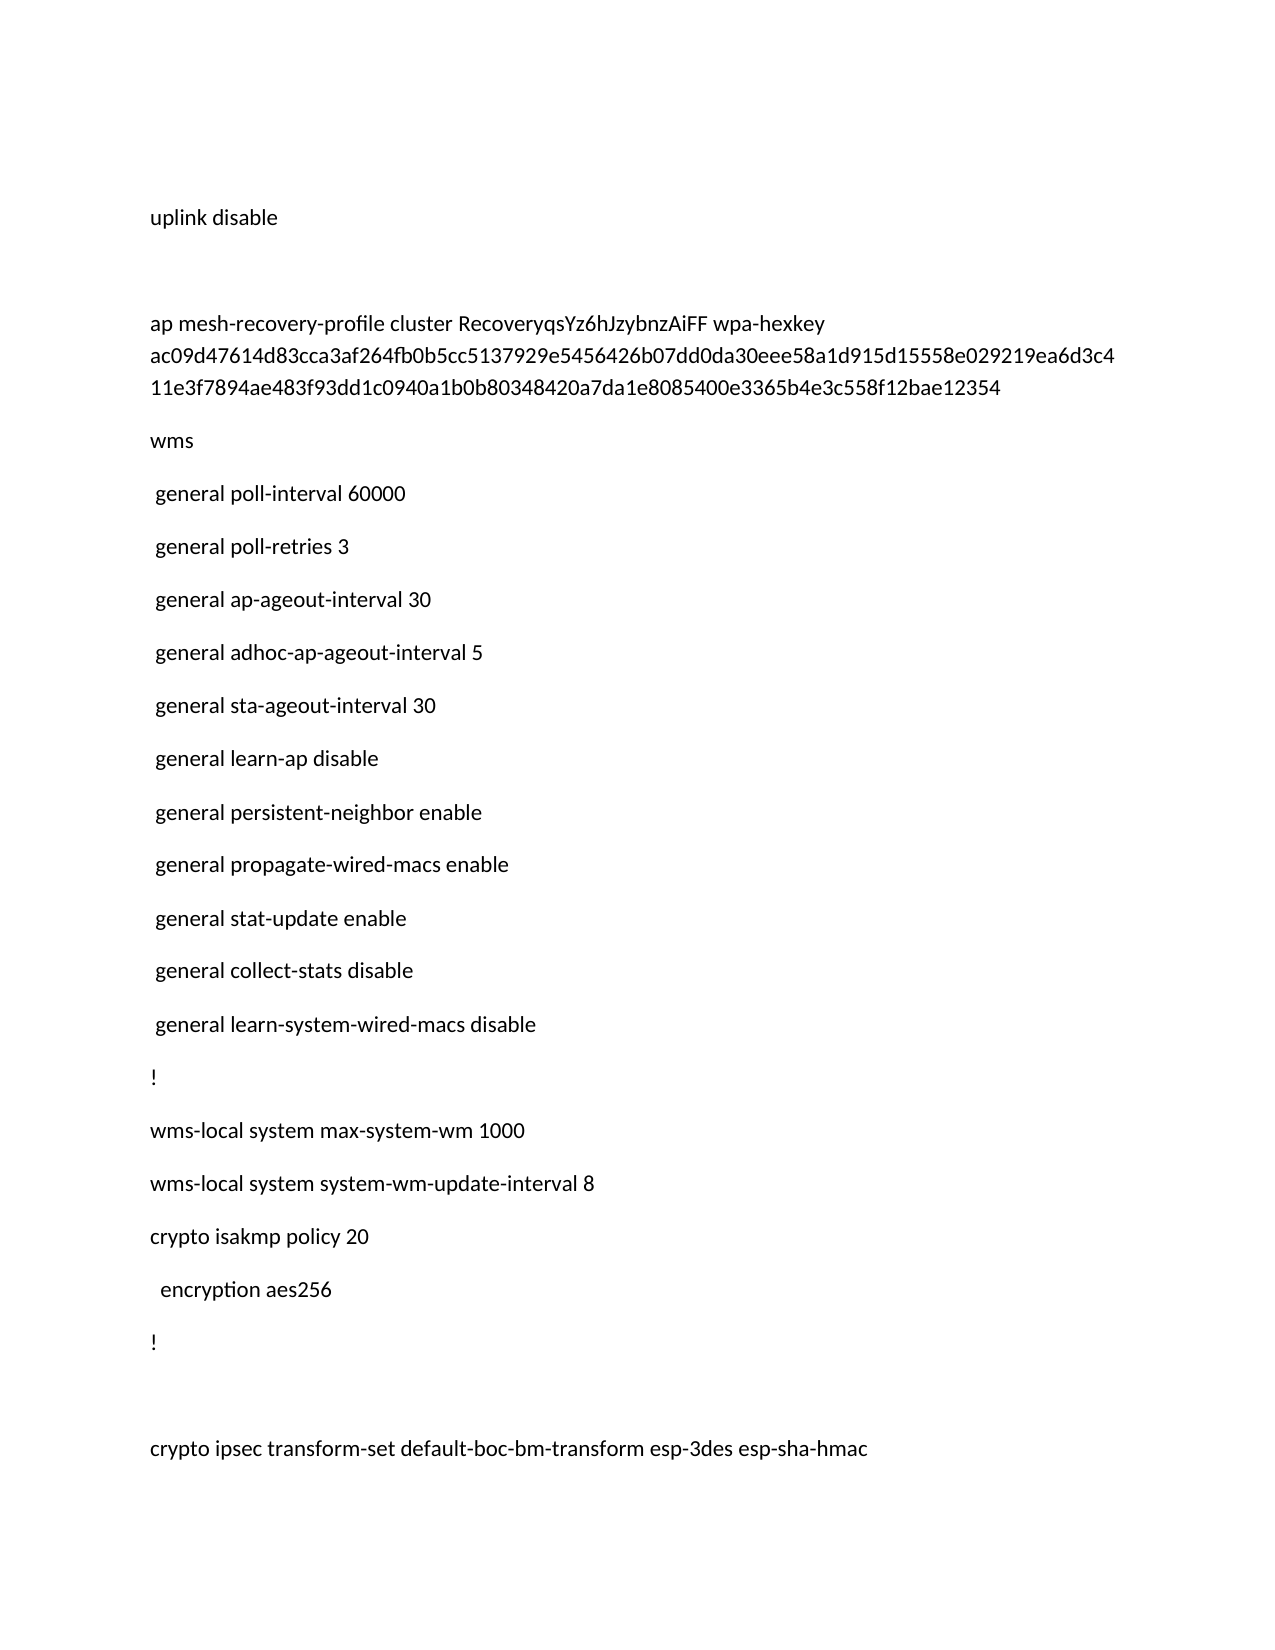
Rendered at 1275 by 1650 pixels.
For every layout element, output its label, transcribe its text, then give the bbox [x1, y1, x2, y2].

text uplink disable [150, 203, 1125, 231]
text general ap-ageout-interval 30 [150, 586, 1125, 613]
text general propagate-wired-macs enable [150, 851, 1125, 879]
text ap mesh-recovery-profile cluster RecoveryqsYz6hJzybnzAiFF wpa-hexkey ac09d47614d83cca3af264fb0b5cc5137929e5456426b07dd0da30eee58a1d915d15558e029219ea6d3c411e3f7894ae483f93dd1c0940a1b0b80348420a7da1e8085400e3365b4e3c558f12bae12354 [150, 309, 1125, 401]
text general learn-system-wired-macs disable [150, 1010, 1125, 1038]
text general poll-interval 60000 [150, 479, 1125, 507]
text crypto ipsec transform-set default-boc-bm-transform esp-3des esp-sha-hmac [150, 1434, 1125, 1462]
text wms [150, 426, 1125, 454]
text crypto isakmp policy 20 [150, 1222, 1125, 1250]
text ! [150, 1063, 1125, 1091]
text general learn-ap disable [150, 744, 1125, 773]
text general adhoc-ap-ageout-interval 5 [150, 638, 1125, 667]
text wms-local system system-wm-update-interval 8 [150, 1169, 1125, 1197]
text general collect-stats disable [150, 957, 1125, 985]
text general sta-ageout-interval 30 [150, 692, 1125, 719]
text wms-local system max-system-wm 1000 [150, 1116, 1125, 1144]
text encryption aes256 [150, 1275, 1125, 1303]
text ! [150, 1328, 1125, 1356]
text general stat-update enable [150, 904, 1125, 932]
text general persistent-neighbor enable [150, 798, 1125, 826]
text general poll-retries 3 [150, 532, 1125, 561]
